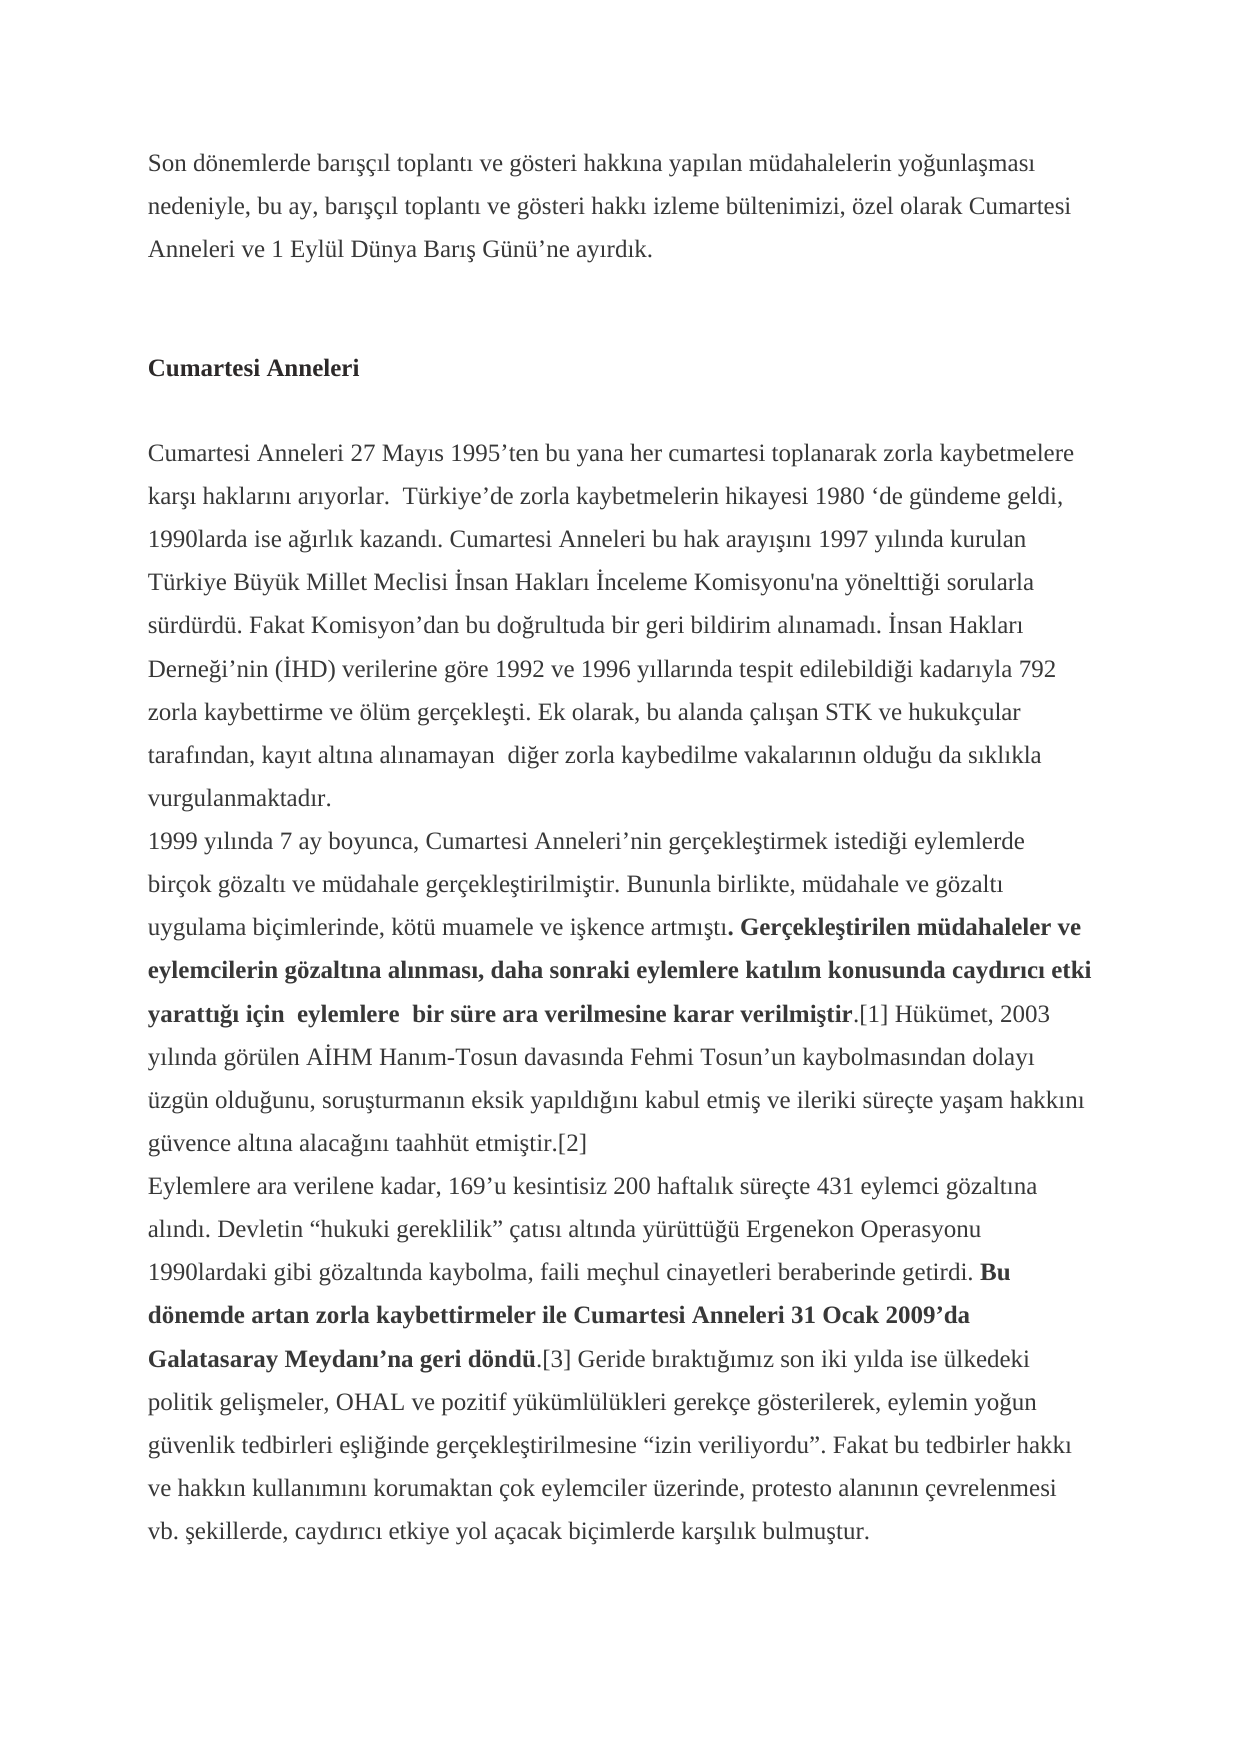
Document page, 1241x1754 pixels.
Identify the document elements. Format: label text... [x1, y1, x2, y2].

text Eylemlere ara verilene kadar, 169’u kesintisiz 200 haftalık süreçte 431 eylemci gözaltına alındı. Devletin “hukuki gereklilik” çatısı altında yürüttüğü Ergenekon Operasyonu 1990lardaki gibi gözaltında kaybolma, faili meçhul cinayetleri beraberinde getirdi. Bu dönemde artan zorla kaybettirmeler ile Cumartesi Anneleri 31 Ocak 2009’da Galatasaray Meydanı’na geri döndü.[3] Geride bıraktığımız son iki yılda ise ülkedeki politik gelişmeler, OHAL ve pozitif yükümlülükleri gerekçe gösterilerek, eylemin yoğun güvenlik tedbirleri eşliğinde gerçekleştirilmesine “izin veriliyordu”. Fakat bu tedbirler hakkı ve hakkın kullanımını korumaktan çok eylemciler üzerinde, protesto alanının çevrelenmesi vb. şekillerde, caydırıcı etkiye yol açacak biçimlerde karşılık bulmuştur. [148, 1171, 1093, 1545]
text Cumartesi Anneleri 27 Mayıs 1995’ten bu yana her cumartesi toplanarak zorla kaybetmelere karşı haklarını arıyorlar. Türkiye’de zorla kaybetmelerin hikayesi 1980 ‘de gündeme geldi, 1990larda ise ağırlık kazandı. Cumartesi Anneleri bu hak arayışını 1997 yılında kurulan Türkiye Büyük Millet Meclisi İnsan Hakları İnceleme Komisyonu'na yönelttiği sorularla sürdürdü. Fakat Komisyon’dan bu doğrultuda bir geri bildirim alınamadı. İnsan Hakları Derneği’nin (İHD) verilerine göre 1992 ve 1996 yıllarında tespit edilebildiği kadarıyla 792 zorla kaybettirme ve ölüm gerçekleşti. Ek olarak, bu alanda çalışan STK ve hukukçular tarafından, kayıt altına alınamayan diğer zorla kaybedilme vakalarının olduğu da sıklıkla vurgulanmaktadır. [148, 438, 1093, 812]
text 1999 yılında 7 ay boyunca, Cumartesi Anneleri’nin gerçekleştirmek istediği eylemlerde birçok gözaltı ve müdahale gerçekleştirilmiştir. Bununla birlikte, müdahale ve gözaltı uygulama biçimlerinde, kötü muamele ve işkence artmıştı. Gerçekleştirilen müdahaleler ve eylemcilerin gözaltına alınması, daha sonraki eylemlere katılım konusunda caydırıcı etki yarattığı için eylemlere bir süre ara verilmesine karar verilmiştir.[1] Hükümet, 2003 yılında görülen AİHM Hanım-Tosun davasında Fehmi Tosun’un kaybolmasından dolayı üzgün olduğunu, soruşturmanın eksik yapıldığını kabul etmiş ve ileriki süreçte yaşam hakkını güvence altına alacağını taahhüt etmiştir.[2] [148, 826, 1093, 1157]
text Son dönemlerde barışçıl toplantı ve gösteri hakkına yapılan müdahalelerin yoğunlaşması nedeniyle, bu ay, barışçıl toplantı ve gösteri hakkı izleme bültenimizi, özel olarak Cumartesi Anneleri ve 1 Eylül Dünya Barış Günü’ne ayırdık. [148, 148, 1093, 263]
text Cumartesi Anneleri [148, 353, 1093, 424]
